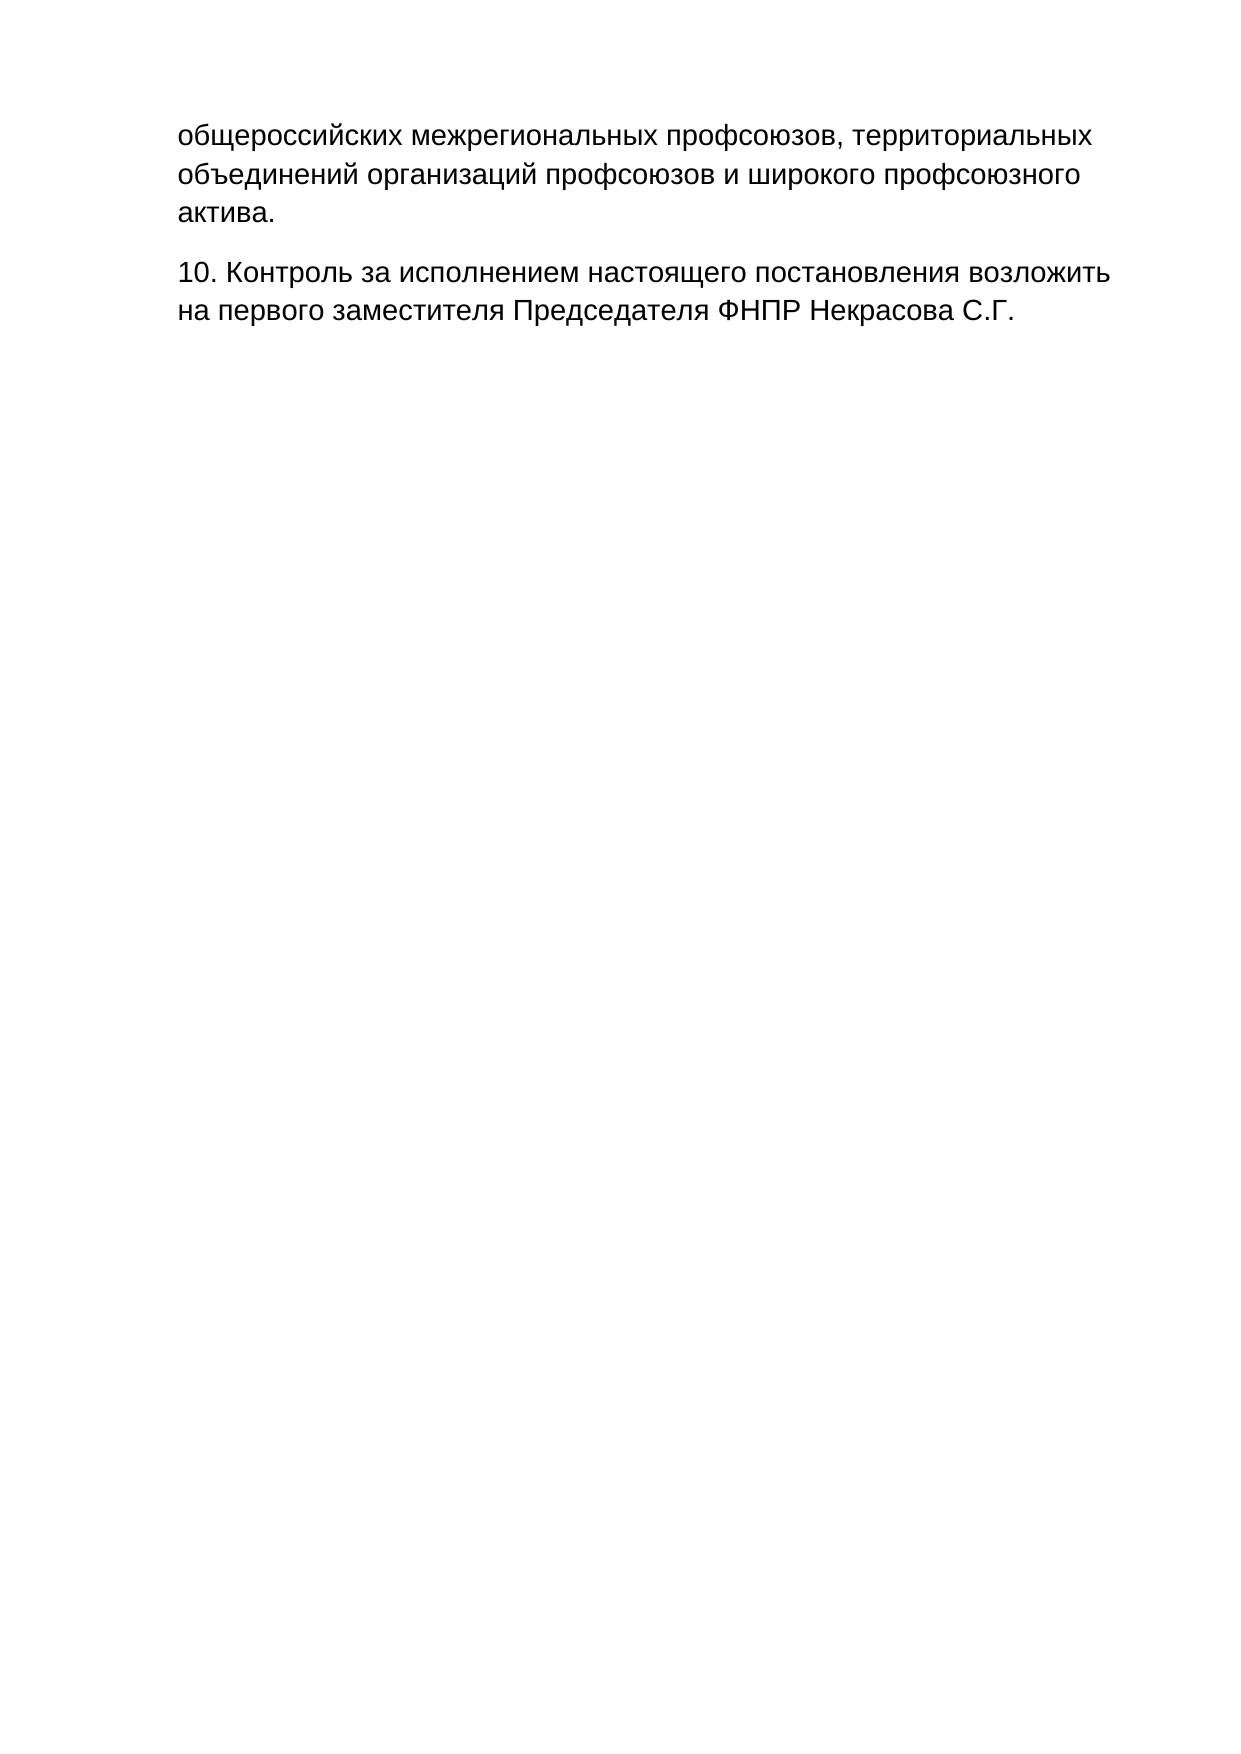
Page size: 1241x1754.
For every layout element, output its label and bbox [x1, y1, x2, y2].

table_cell [177, 118, 1152, 351]
